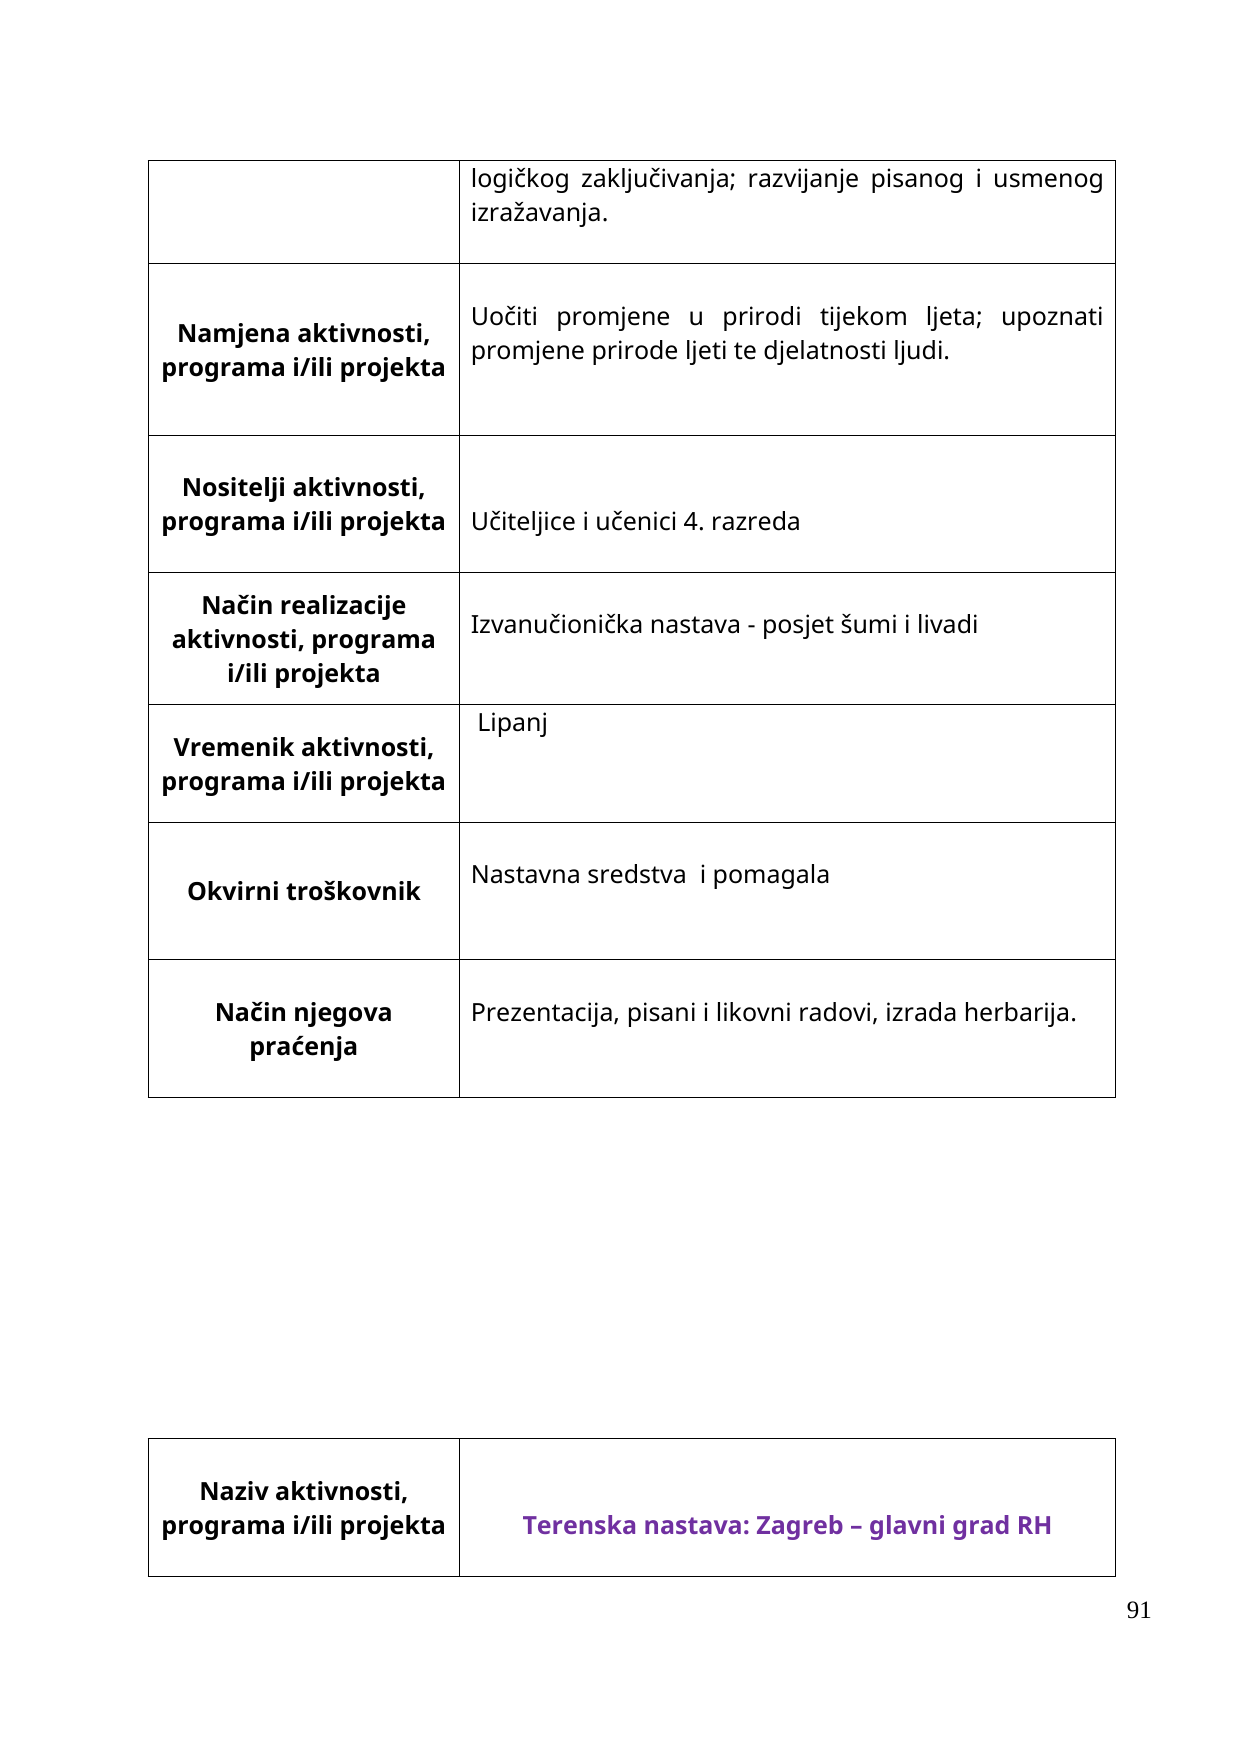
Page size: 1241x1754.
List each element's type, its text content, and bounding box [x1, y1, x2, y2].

table_cell Namjena aktivnosti, programa i/ili projekta [149, 264, 459, 434]
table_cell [460, 161, 1115, 263]
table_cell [149, 161, 459, 263]
table_cell Okvirni troškovnik [149, 823, 459, 959]
table_cell Nositelji aktivnosti, programa i/ili projekta [149, 436, 459, 572]
table_cell Učiteljice i učenici 4. razreda [460, 436, 1115, 572]
table_cell Prezentacija, pisani i likovni radovi, izrada herbarija. [460, 960, 1115, 1097]
table_header Terenska nastava: Zagreb – glavni grad RH [460, 1439, 1115, 1576]
table_cell Izvanučionička nastava - posjet šumi i livadi [460, 573, 1115, 704]
table_cell Uočiti promjene u prirodi tijekom ljeta; upoznati promjene prirode ljeti te djelatnosti ljudi. [460, 264, 1115, 434]
table_cell Način njegova praćenja [149, 960, 459, 1097]
table_cell Vremenik aktivnosti, programa i/ili projekta [149, 705, 459, 822]
table_cell Način realizacije aktivnosti, programa i/ili projekta [149, 573, 459, 704]
table_header Naziv aktivnosti, programa i/ili projekta [149, 1439, 459, 1576]
table_cell Lipanj [460, 705, 1115, 822]
table_cell Nastavna sredstva i pomagala [460, 823, 1115, 959]
